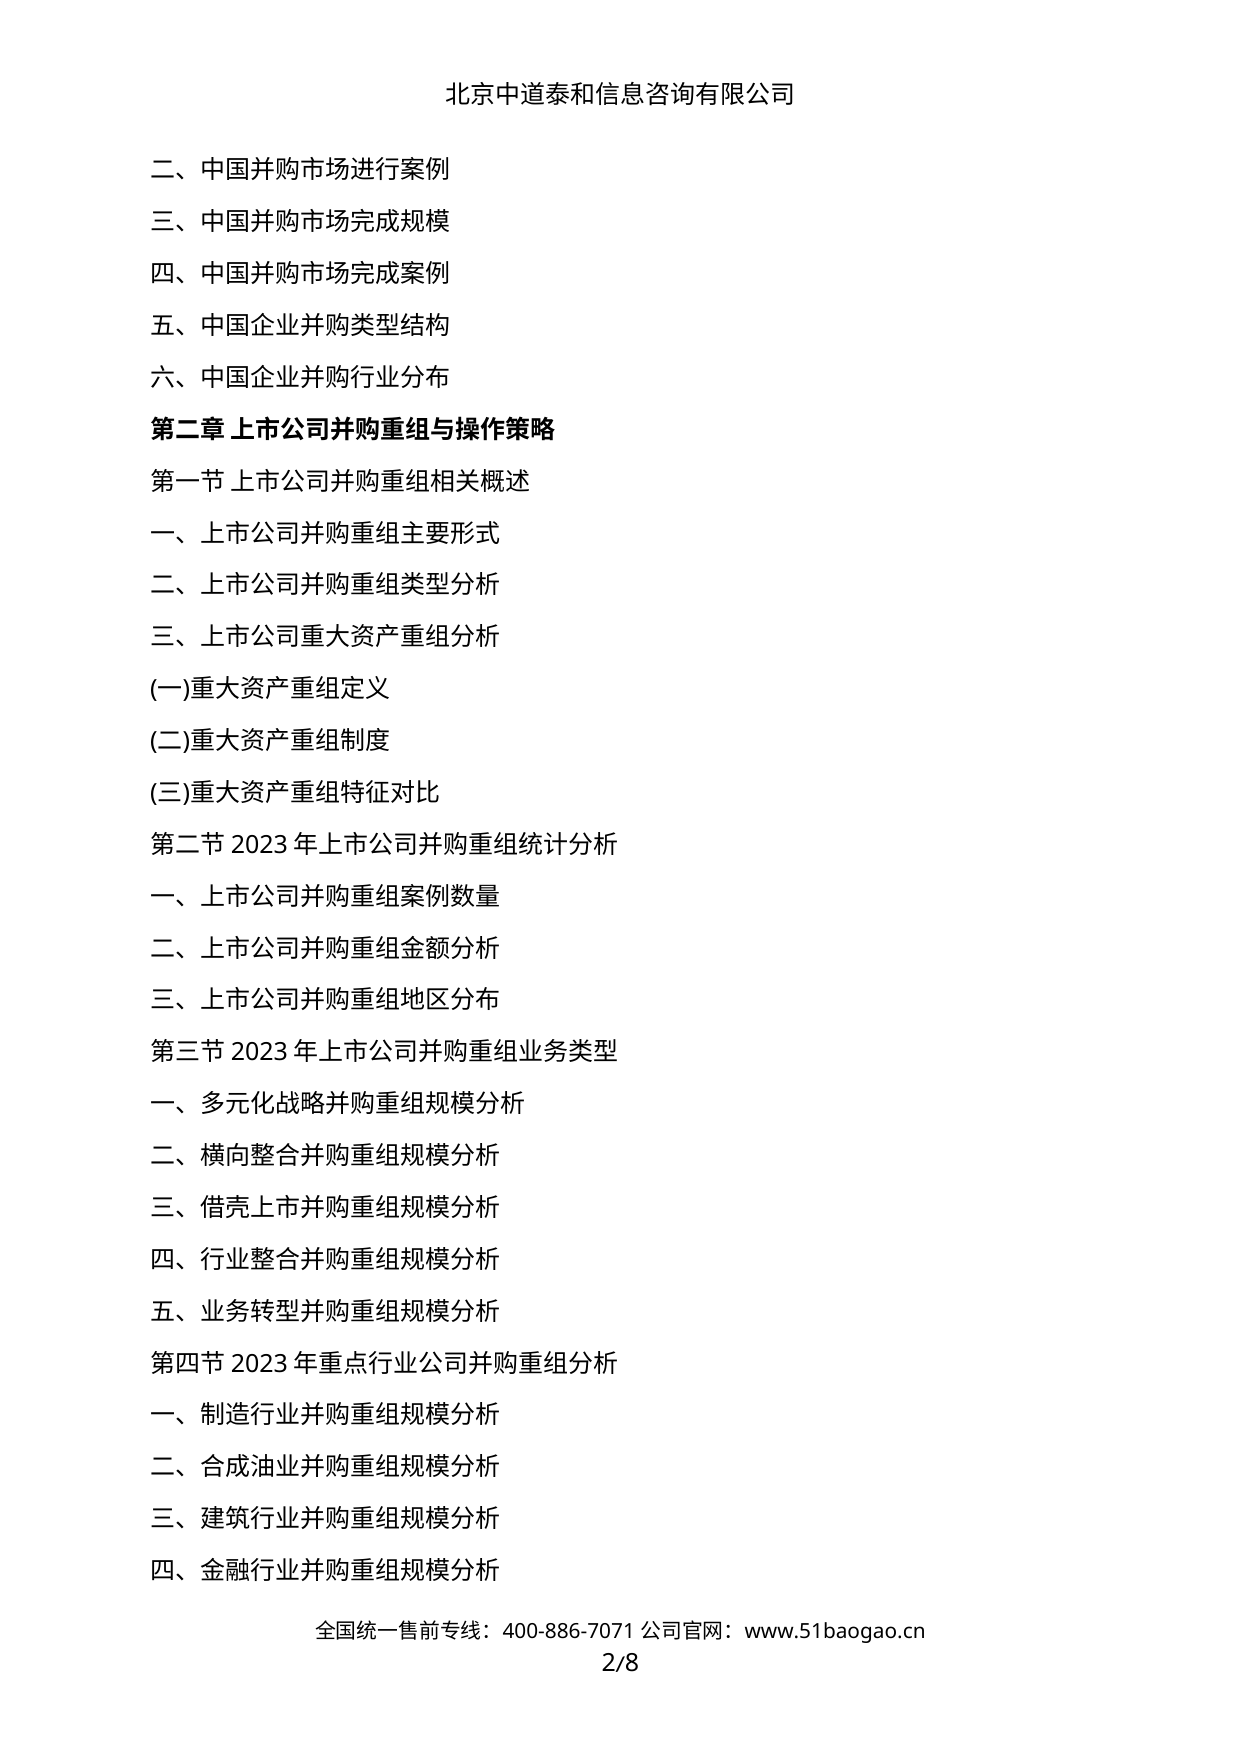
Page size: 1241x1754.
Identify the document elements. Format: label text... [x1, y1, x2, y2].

text 二、横向整合并购重组规模分析 [150, 1136, 1090, 1172]
text 一、上市公司并购重组案例数量 [150, 876, 1090, 912]
text 三、中国并购市场完成规模 [150, 202, 1090, 238]
text 三、上市公司重大资产重组分析 [150, 617, 1090, 653]
text 一、上市公司并购重组主要形式 [150, 513, 1090, 549]
text 四、行业整合并购重组规模分析 [150, 1239, 1090, 1276]
text 三、借壳上市并购重组规模分析 [150, 1187, 1090, 1224]
text 第二节 2023年上市公司并购重组统计分析 [150, 824, 1090, 861]
text 四、中国并购市场完成案例 [150, 254, 1090, 290]
text 第二章 上市公司并购重组与操作策略 [150, 409, 1090, 446]
text 三、上市公司并购重组地区分布 [150, 980, 1090, 1016]
text (一)重大资产重组定义 [150, 669, 1090, 705]
text 四、金融行业并购重组规模分析 [150, 1551, 1090, 1587]
text 第三节 2023年上市公司并购重组业务类型 [150, 1032, 1090, 1068]
text 第四节 2023年重点行业公司并购重组分析 [150, 1343, 1090, 1379]
text 一、制造行业并购重组规模分析 [150, 1395, 1090, 1431]
text 二、中国并购市场进行案例 [150, 150, 1090, 186]
text 五、业务转型并购重组规模分析 [150, 1291, 1090, 1327]
text 五、中国企业并购类型结构 [150, 306, 1090, 342]
text 二、上市公司并购重组类型分析 [150, 565, 1090, 601]
text (二)重大资产重组制度 [150, 721, 1090, 757]
text 第一节 上市公司并购重组相关概述 [150, 461, 1090, 497]
text 三、建筑行业并购重组规模分析 [150, 1499, 1090, 1535]
text (三)重大资产重组特征对比 [150, 772, 1090, 809]
text 六、中国企业并购行业分布 [150, 357, 1090, 394]
text 二、合成油业并购重组规模分析 [150, 1447, 1090, 1483]
text 二、上市公司并购重组金额分析 [150, 928, 1090, 964]
text 一、多元化战略并购重组规模分析 [150, 1084, 1090, 1120]
